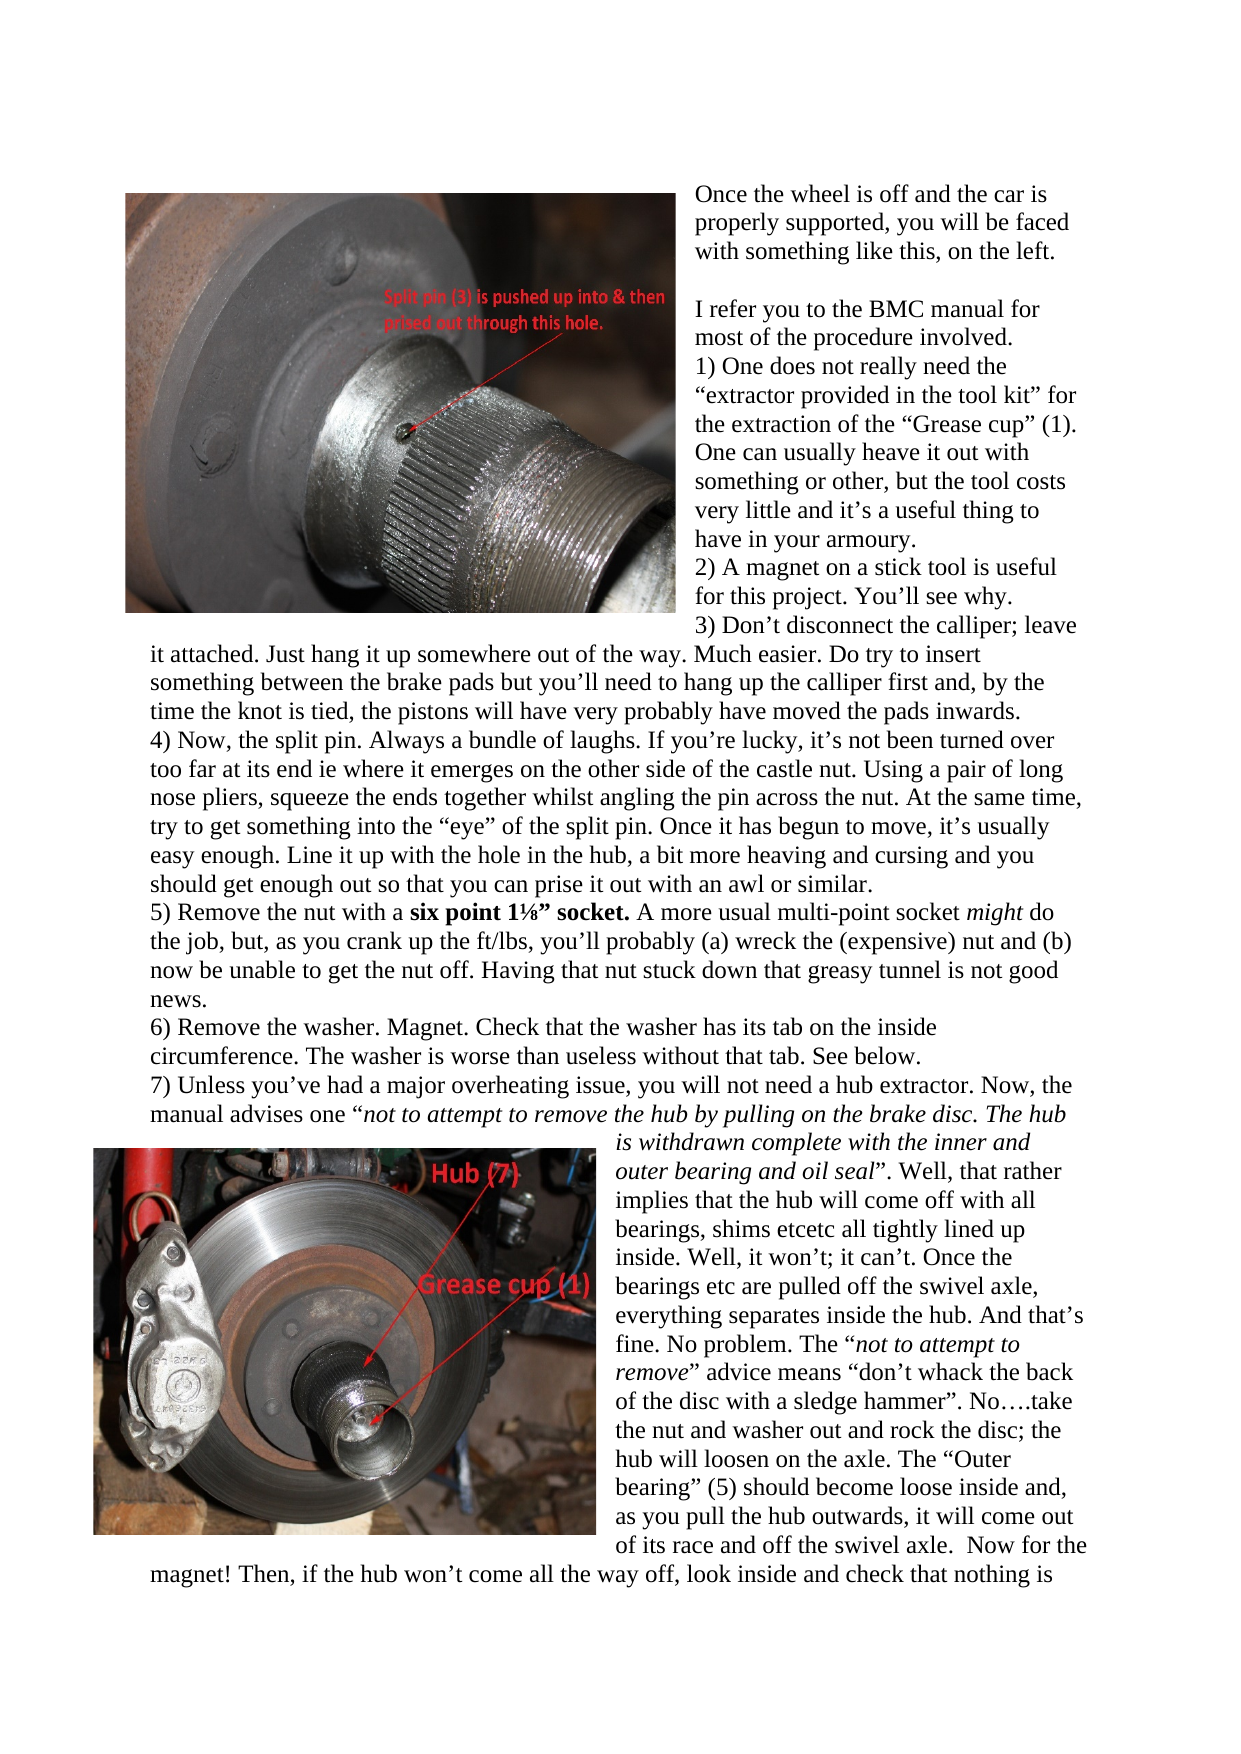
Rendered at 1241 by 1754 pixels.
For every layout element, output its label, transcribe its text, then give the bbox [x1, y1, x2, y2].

text Once the wheel is off and the car is properly supported, you will be faced with something like this, on the left. [150, 179, 1090, 265]
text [150, 1070, 1090, 1587]
text 4) Now, the split pin. Always a bundle of laughs. If you’re lucky, it’s not been turned over too far at its end ie where it emerges on the other side of the castle nut. Using a pair of long nose pliers, squeeze the ends together whilst angling the pin across the nut. At the same time, try to get something into the “eye” of the split pin. Once it has begun to move, it’s usually easy enough. Line it up with the hole in the hub, a bit more heaving and cursing and you should get enough out so that you can prise it out with an awl or similar. [150, 725, 1090, 897]
picture [93, 1148, 597, 1535]
text 6) Remove the washer. Magnet. Check that the washer has its tab on the inside circumference. The washer is worse than useless without that tab. See below. [150, 1012, 1090, 1070]
text 3) Don’t disconnect the calliper; leave it attached. Just hang it up somewhere out of the way. Much easier. Do try to insert something between the brake pads but you’ll need to hang up the calliper first and, by the time the knot is tied, the pistons will have very probably have moved the pads inwards. [150, 610, 1090, 725]
text 5) Remove the nut with a six point 1⅛” socket. A more usual multi-point socket might do the job, but, as you crank up the ft/lbs, you’ll probably (a) wreck the (expensive) nut and (b) now be unable to get the nut off. Having that nut stuck down that greasy tunnel is not good news. [150, 897, 1090, 1012]
text 2) A magnet on a stick tool is useful for this project. You’ll see why. [676, 552, 1090, 610]
picture [125, 193, 676, 613]
text I refer you to the BMC manual for most of the procedure involved. [676, 294, 1090, 351]
text 1) One does not really need the “extractor provided in the tool kit” for the extraction of the “Grease cup” (1). One can usually heave it out with something or other, but the tool costs very little and it’s a useful thing to have in your armoury. [676, 351, 1090, 552]
